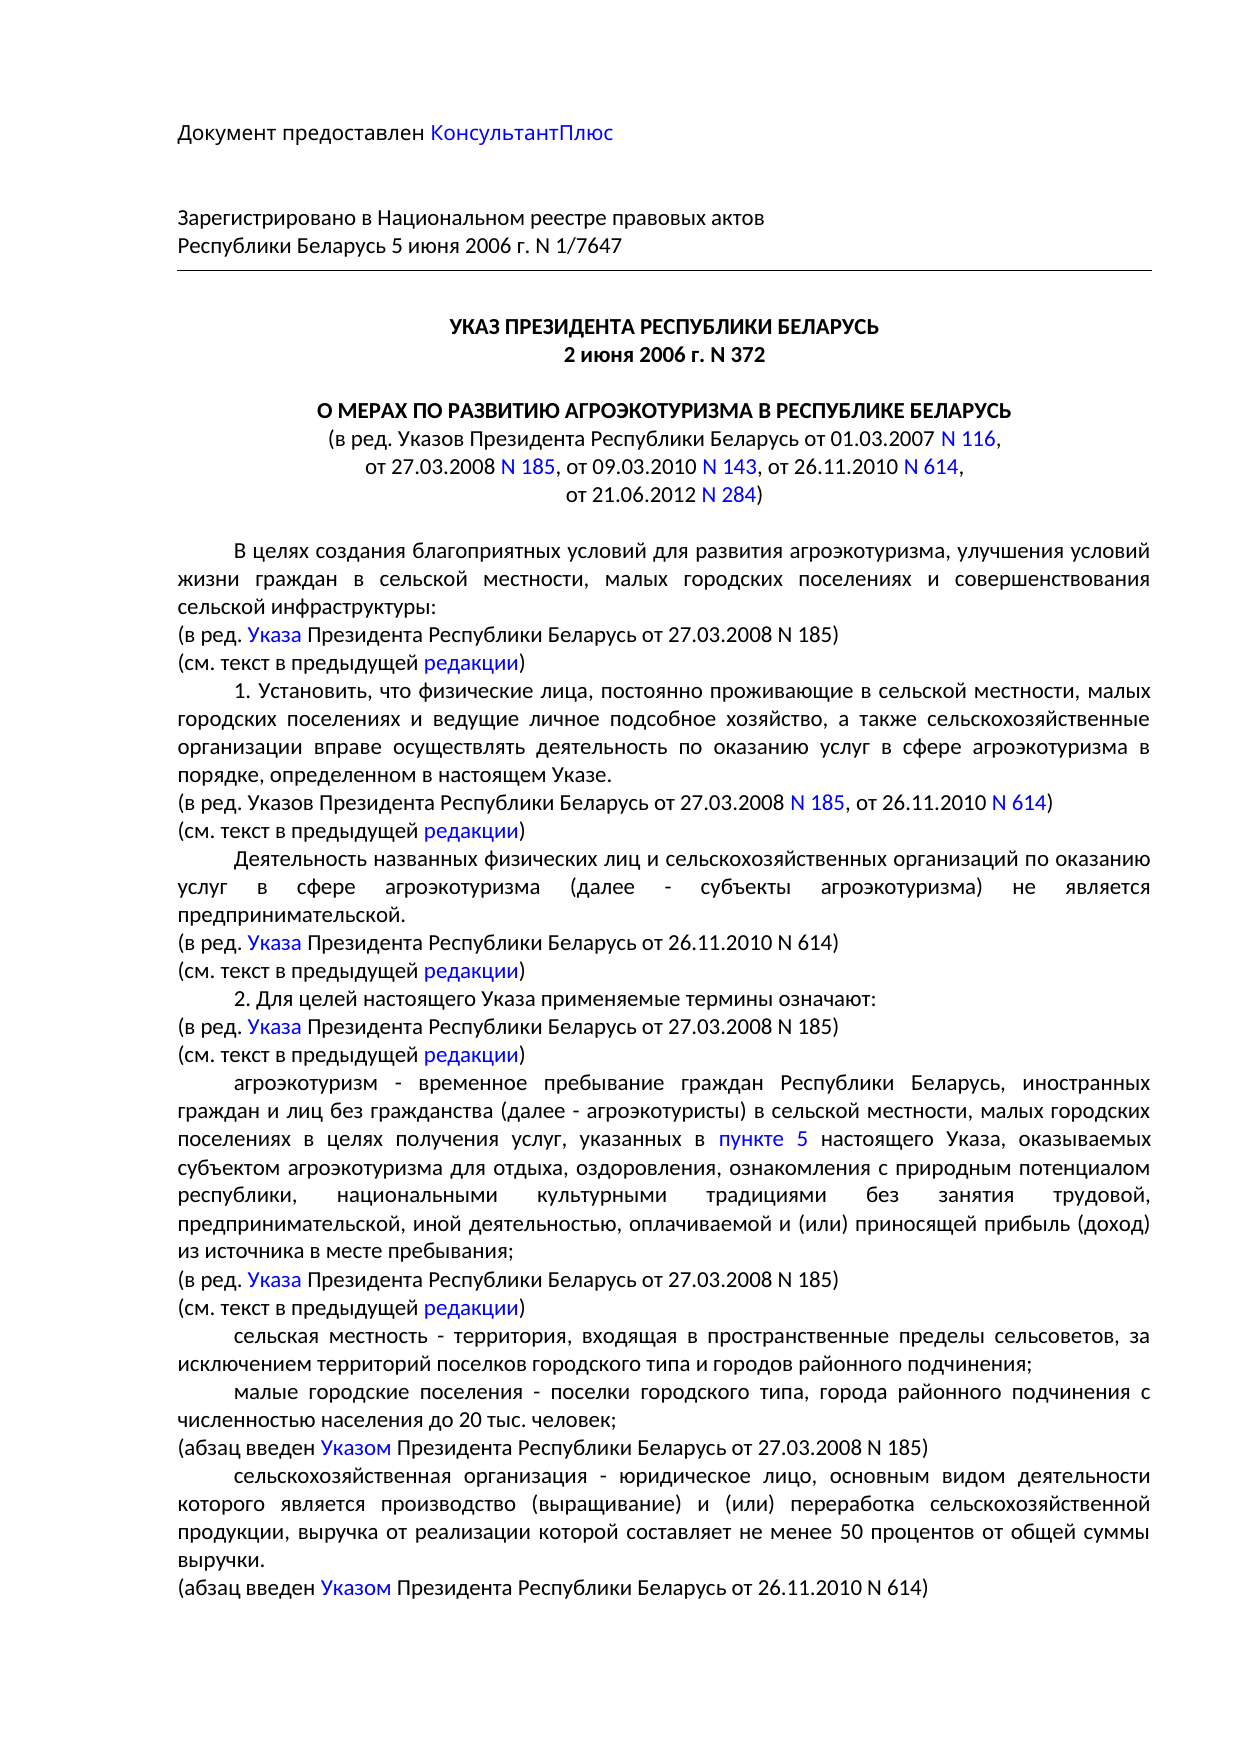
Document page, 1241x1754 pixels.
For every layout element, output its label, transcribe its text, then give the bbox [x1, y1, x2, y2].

text (в ред. Указа Президента Республики Беларусь от 26.11.2010 N 614) [177, 928, 1152, 956]
text (в ред. Указа Президента Республики Беларусь от 27.03.2008 N 185) [177, 620, 1152, 648]
text сельскохозяйственная организация - юридическое лицо, основным видом деятельности которого является производство (выращивание) и (или) переработка сельскохозяйственной продукции, выручка от реализации которой составляет не менее 50 процентов от общей суммы выручки. [177, 1461, 1152, 1573]
text (в ред. Указа Президента Республики Беларусь от 27.03.2008 N 185) [177, 1012, 1152, 1041]
text малые городские поселения - поселки городского типа, города районного подчинения с численностью населения до 20 тыс. человек; [177, 1377, 1152, 1433]
text Республики Беларусь 5 июня 2006 г. N 1/7647 [177, 231, 1152, 259]
text 2. Для целей настоящего Указа применяемые термины означают: [177, 984, 1152, 1012]
text от 21.06.2012 N 284) [177, 480, 1152, 508]
text Зарегистрировано в Национальном реестре правовых актов [177, 203, 1152, 231]
text агроэкотуризм - временное пребывание граждан Республики Беларусь, иностранных граждан и лиц без гражданства (далее - агроэкотуристы) в сельской местности, малых городских поселениях в целях получения услуг, указанных в пункте 5 настоящего Указа, оказываемых субъектом агроэкотуризма для отдыха, оздоровления, ознакомления с природным потенциалом республики, национальными культурными традициями без занятия трудовой, предпринимательской, иной деятельностью, оплачиваемой и (или) приносящей прибыль (доход) из источника в месте пребывания; [177, 1068, 1152, 1265]
text от 27.03.2008 N 185, от 09.03.2010 N 143, от 26.11.2010 N 614, [177, 452, 1152, 480]
text (абзац введен Указом Президента Республики Беларусь от 26.11.2010 N 614) [177, 1573, 1152, 1601]
text (см. текст в предыдущей редакции) [177, 1041, 1152, 1068]
text В целях создания благоприятных условий для развития агроэкотуризма, улучшения условий жизни граждан в сельской местности, малых городских поселениях и совершенствования сельской инфраструктуры: [177, 536, 1152, 620]
text (см. текст в предыдущей редакции) [177, 956, 1152, 984]
title 2 июня 2006 г. N 372 [177, 340, 1152, 368]
text (см. текст в предыдущей редакции) [177, 816, 1152, 844]
title УКАЗ ПРЕЗИДЕНТА РЕСПУБЛИКИ БЕЛАРУСЬ [177, 312, 1152, 340]
text (см. текст в предыдущей редакции) [177, 648, 1152, 676]
title Документ предоставлен КонсультантПлюс [177, 118, 1152, 175]
text (в ред. Указов Президента Республики Беларусь от 27.03.2008 N 185, от 26.11.2010 N 614) [177, 788, 1152, 816]
text (в ред. Указов Президента Республики Беларусь от 01.03.2007 N 116, [177, 424, 1152, 452]
text 1. Установить, что физические лица, постоянно проживающие в сельской местности, малых городских поселениях и ведущие личное подсобное хозяйство, а также сельскохозяйственные организации вправе осуществлять деятельность по оказанию услуг в сфере агроэкотуризма в порядке, определенном в настоящем Указе. [177, 676, 1152, 788]
text (в ред. Указа Президента Республики Беларусь от 27.03.2008 N 185) [177, 1265, 1152, 1293]
text (абзац введен Указом Президента Республики Беларусь от 27.03.2008 N 185) [177, 1433, 1152, 1461]
text Деятельность названных физических лиц и сельскохозяйственных организаций по оказанию услуг в сфере агроэкотуризма (далее - субъекты агроэкотуризма) не является предпринимательской. [177, 844, 1152, 928]
text сельская местность - территория, входящая в пространственные пределы сельсоветов, за исключением территорий поселков городского типа и городов районного подчинения; [177, 1321, 1152, 1377]
title О МЕРАХ ПО РАЗВИТИЮ АГРОЭКОТУРИЗМА В РЕСПУБЛИКЕ БЕЛАРУСЬ [177, 396, 1152, 424]
text (см. текст в предыдущей редакции) [177, 1293, 1152, 1321]
